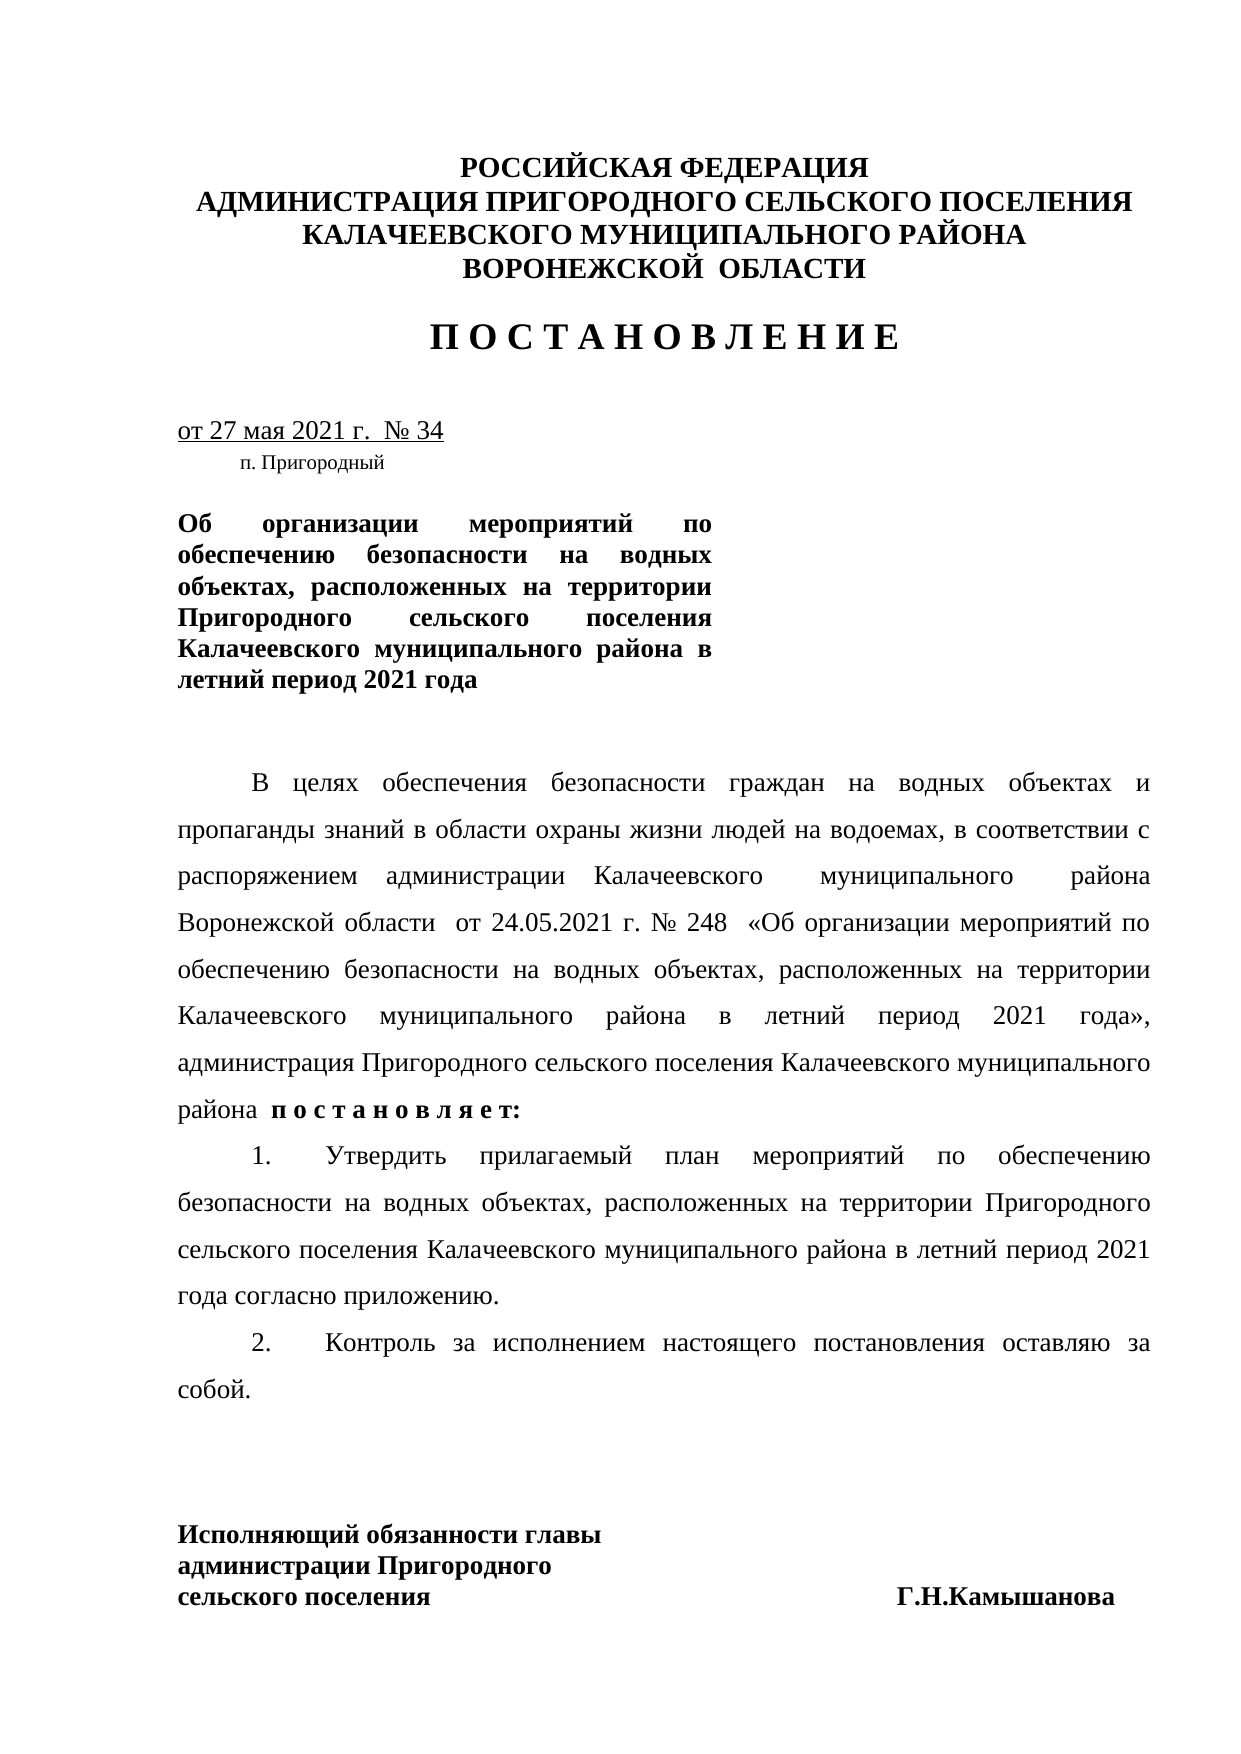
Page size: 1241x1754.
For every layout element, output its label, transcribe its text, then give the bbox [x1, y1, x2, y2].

list В целях обеспечения безопасности граждан на водных объектах и пропаганды знаний в области охраны жизни людей на водоемах, в соответствии с распоряжением администрации Калачеевского муниципального района Воронежской области от 24.05.2021 г. № 248 «Об организации мероприятий по обеспечению безопасности на водных объектах, расположенных на территории Калачеевского муниципального района в летний период 2021 года», администрация Пригородного сельского поселения Калачеевского муниципального района п о с т а н о в л я е т: [177, 766, 1152, 1124]
text Исполняющий обязанности главы [177, 1518, 1152, 1549]
text АДМИНИСТРАЦИЯ ПРИГОРОДНОГО СЕЛЬСКОГО ПОСЕЛЕНИЯ [177, 184, 1152, 217]
text КАЛАЧЕЕВСКОГО МУНИЦИПАЛЬНОГО РАЙОНА [177, 217, 1152, 251]
table_header Об организации мероприятий по обеспечению безопасности на водных объектах, расположенных на территории Пригородного сельского поселения Калачеевского муниципального района в летний период 2021 года [166, 508, 724, 694]
text п. Пригородный [177, 449, 1152, 474]
text сельского поселения Г.Н.Камышанова [177, 1580, 1152, 1611]
list Контроль за исполнением настоящего постановления оставляю за собой. [177, 1326, 1152, 1404]
list Утвердить прилагаемый план мероприятий по обеспечению безопасности на водных объектах, расположенных на территории Пригородного сельского поселения Калачеевского муниципального района в летний период 2021 года согласно приложению. [177, 1139, 1152, 1311]
text РОССИЙСКАЯ ФЕДЕРАЦИЯ [177, 150, 1152, 184]
text ВОРОНЕЖСКОЙ ОБЛАСТИ [177, 251, 1152, 284]
text от 27 мая 2021 г. № 34 [177, 414, 1152, 445]
text П О С Т А Н О В Л Е Н И Е [177, 315, 1152, 358]
text администрации Пригородного [177, 1549, 1152, 1580]
